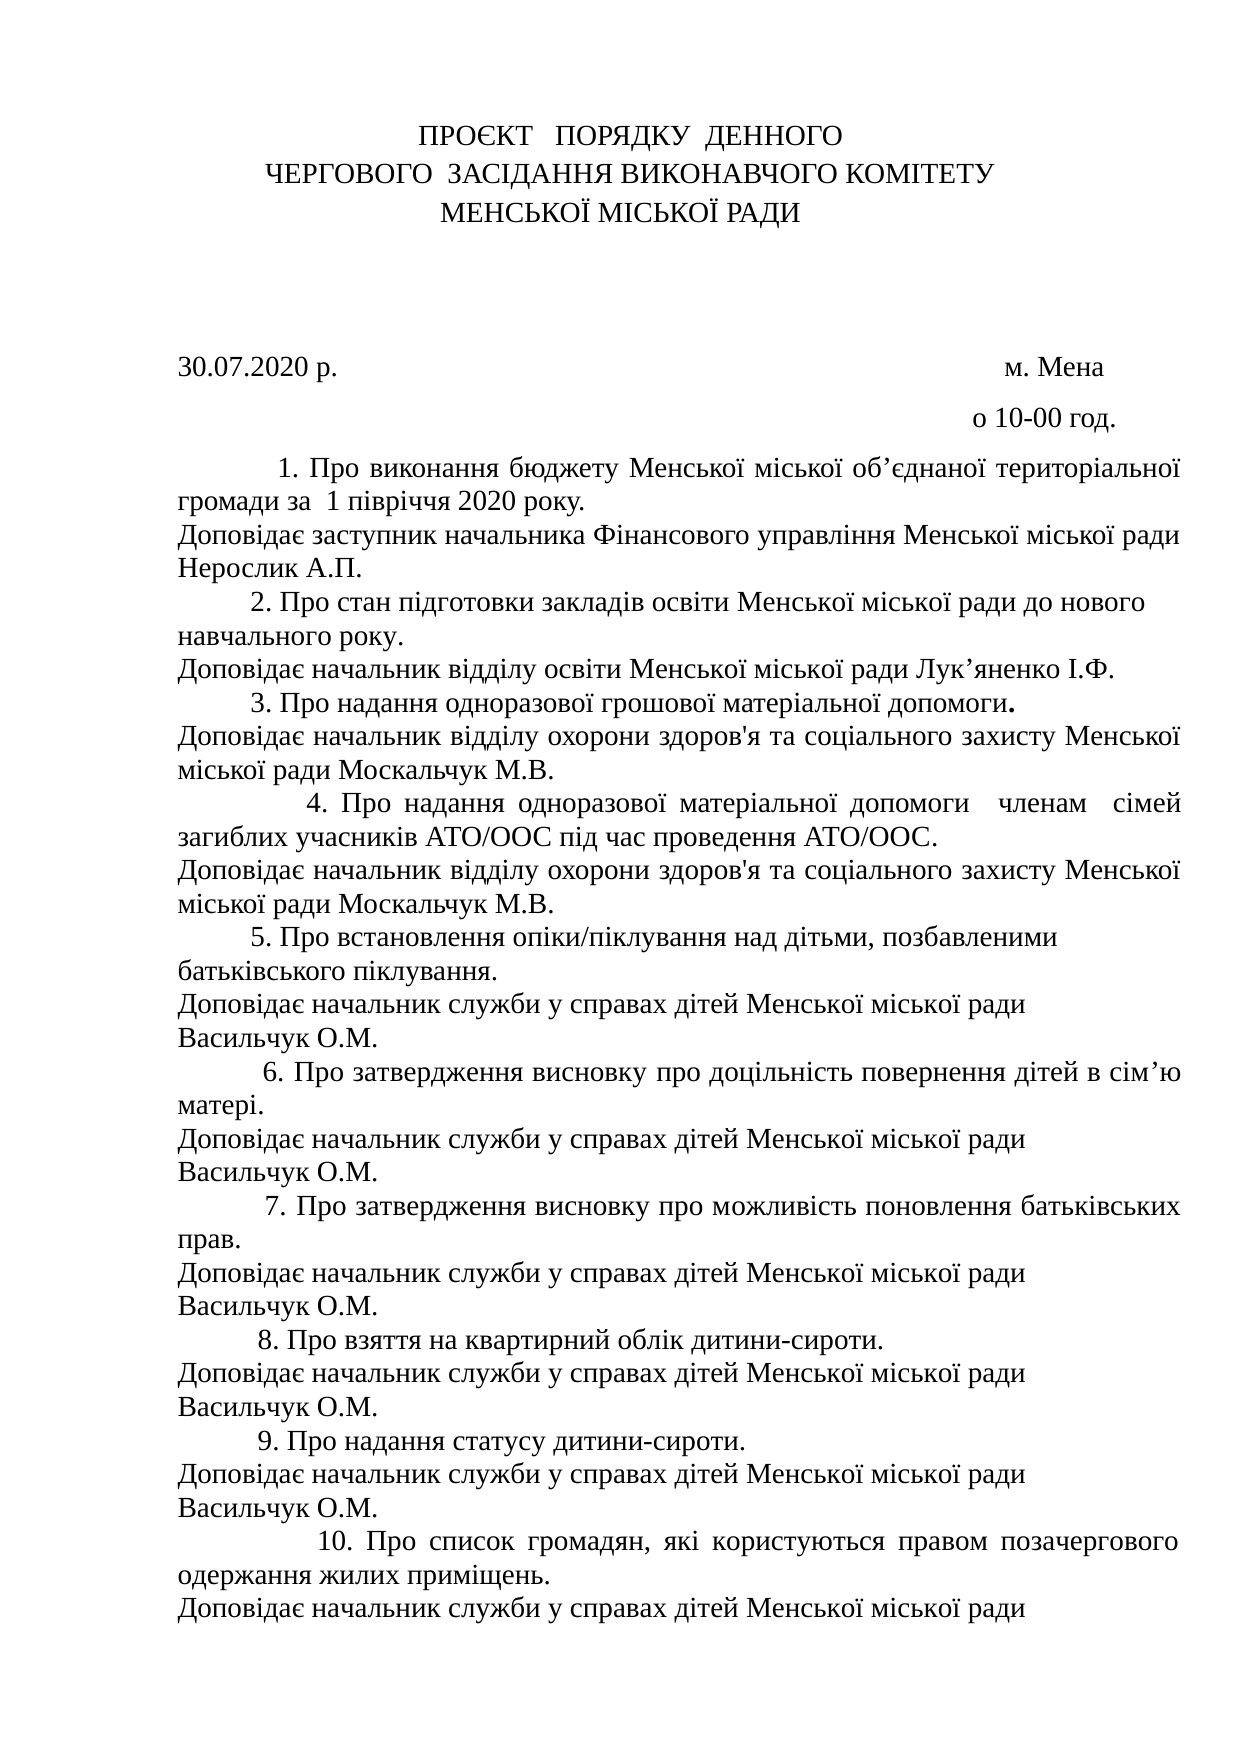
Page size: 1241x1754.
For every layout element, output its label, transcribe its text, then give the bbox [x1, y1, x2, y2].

text Доповідає заступник начальника Фінансового управління Менської міської ради Нерослик А.П. [177, 517, 1181, 584]
text Васильчук О.М. [177, 1020, 1181, 1054]
text 3. Про надання одноразової грошової матеріальної допомоги. [177, 685, 1181, 718]
text Доповідає начальник служби у справах дітей Менської міської ради [177, 1590, 1181, 1624]
text ПРОЄКТ ПОРЯДКУ ДЕННОГО [177, 118, 1181, 152]
text Доповідає начальник служби у справах дітей Менської міської ради [177, 987, 1181, 1020]
text батьківського піклування. [177, 953, 1181, 987]
text Доповідає начальник відділу охорони здоров'я та соціального захисту Менської міської ради Москальчук М.В. [177, 852, 1181, 919]
text Доповідає начальник служби у справах дітей Менської міської ради [177, 1356, 1181, 1389]
text Доповідає начальник служби у справах дітей Менської міської ради [177, 1255, 1181, 1288]
text МЕНСЬКОЇ МІСЬКОЇ РАДИ [177, 195, 1181, 229]
text Доповідає начальник відділу охорони здоров'я та соціального захисту Менської міської ради Москальчук М.В. [177, 718, 1181, 785]
text Доповідає начальник служби у справах дітей Менської міської ради [177, 1456, 1181, 1490]
text 2. Про стан підготовки закладів освіти Менської міської ради до нового навчального року. [177, 584, 1181, 651]
text 8. Про взяття на квартирний облік дитини-сироти. [177, 1322, 1181, 1356]
text Васильчук О.М. [177, 1490, 1181, 1523]
text Доповідає начальник відділу освіти Менської міської ради Лук’яненко І.Ф. [177, 651, 1181, 685]
text ЧЕРГОВОГО ЗАСІДАННЯ ВИКОНАВЧОГО КОМІТЕТУ [177, 157, 1181, 190]
text Васильчук О.М. [177, 1288, 1181, 1322]
text 7. Про затвердження висновку про можливість поновлення батьківських прав. [177, 1188, 1181, 1255]
text Доповідає начальник служби у справах дітей Менської міської ради [177, 1121, 1181, 1154]
text 5. Про встановлення опіки/піклування над дітьми, позбавленими [177, 919, 1181, 953]
text 9. Про надання статусу дитини-сироти. [177, 1423, 1181, 1456]
text 30.07.2020 р. м. Мена [177, 349, 1181, 383]
text 1. Про виконання бюджету Менської міської об’єднаної територіальної громади за 1 півріччя 2020 року. [177, 450, 1181, 517]
text 10. Про список громадян, які користуються правом позачергового одержання жилих приміщень. [177, 1523, 1181, 1590]
text Васильчук О.М. [177, 1154, 1181, 1188]
text Васильчук О.М. [177, 1389, 1181, 1423]
text о 10-00 год. [177, 400, 1181, 433]
text 6. Про затвердження висновку про доцільність повернення дітей в сім’ю матері. [177, 1054, 1181, 1121]
text 4. Про надання одноразової матеріальної допомоги членам сімей загиблих учасників АТО/ООС під час проведення АТО/ООС. [177, 785, 1181, 852]
